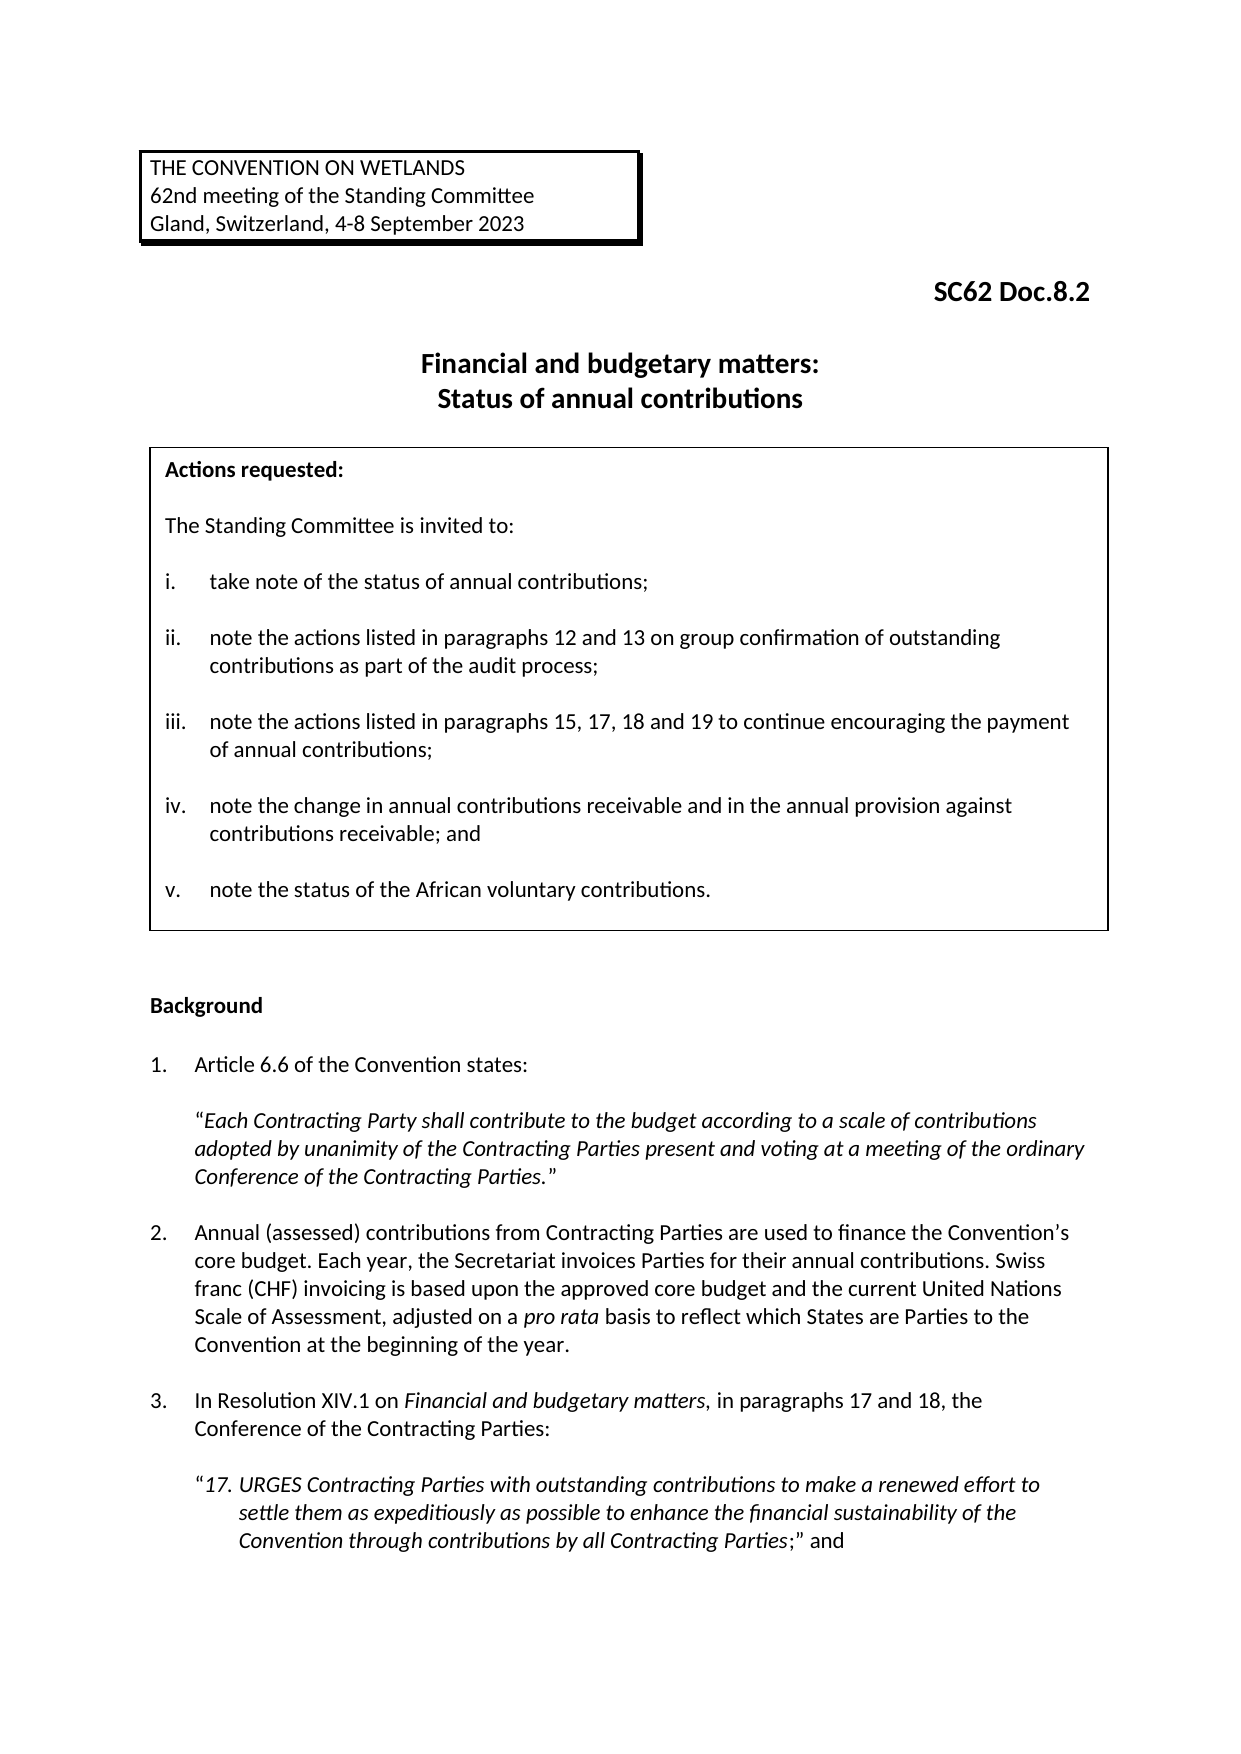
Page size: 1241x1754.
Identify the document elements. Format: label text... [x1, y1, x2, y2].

text Gland, Switzerland, 4-8 September 2023 [142, 206, 637, 239]
text “Each Contracting Party shall contribute to the budget according to a scale of contributions adopted by unanimity of the Contracting Parties present and voting at a meeting of the ordinary Conference of the Contracting Parties.” [194, 1106, 1090, 1190]
text THE CONVENTION ON WETLANDS [142, 153, 637, 178]
text 2. Annual (assessed) contributions from Contracting Parties are used to finance the Convention’s core budget. Each year, the Secretariat invoices Parties for their annual contributions. Swiss franc (CHF) invoicing is based upon the approved core budget and the current United Nations Scale of Assessment, adjusted on a pro rata basis to reflect which States are Parties to the Convention at the beginning of the year. [150, 1218, 1090, 1358]
text Status of annual contributions [150, 380, 1090, 416]
text 62nd meeting of the Standing Committee [142, 178, 637, 206]
text SC62 Doc.8.2 [150, 273, 1090, 309]
text 3. In Resolution XIV.1 on Financial and budgetary matters, in paragraphs 17 and 18, the Conference of the Contracting Parties: [150, 1386, 1090, 1442]
text Financial and budgetary matters: [150, 345, 1090, 380]
text Background [150, 991, 1090, 1019]
text “17. URGES Contracting Parties with outstanding contributions to make a renewed effort to settle them as expeditiously as possible to enhance the financial sustainability of the Convention through contributions by all Contracting Parties;” and [194, 1471, 1090, 1554]
text 1. Article 6.6 of the Convention states: [150, 1050, 1090, 1078]
